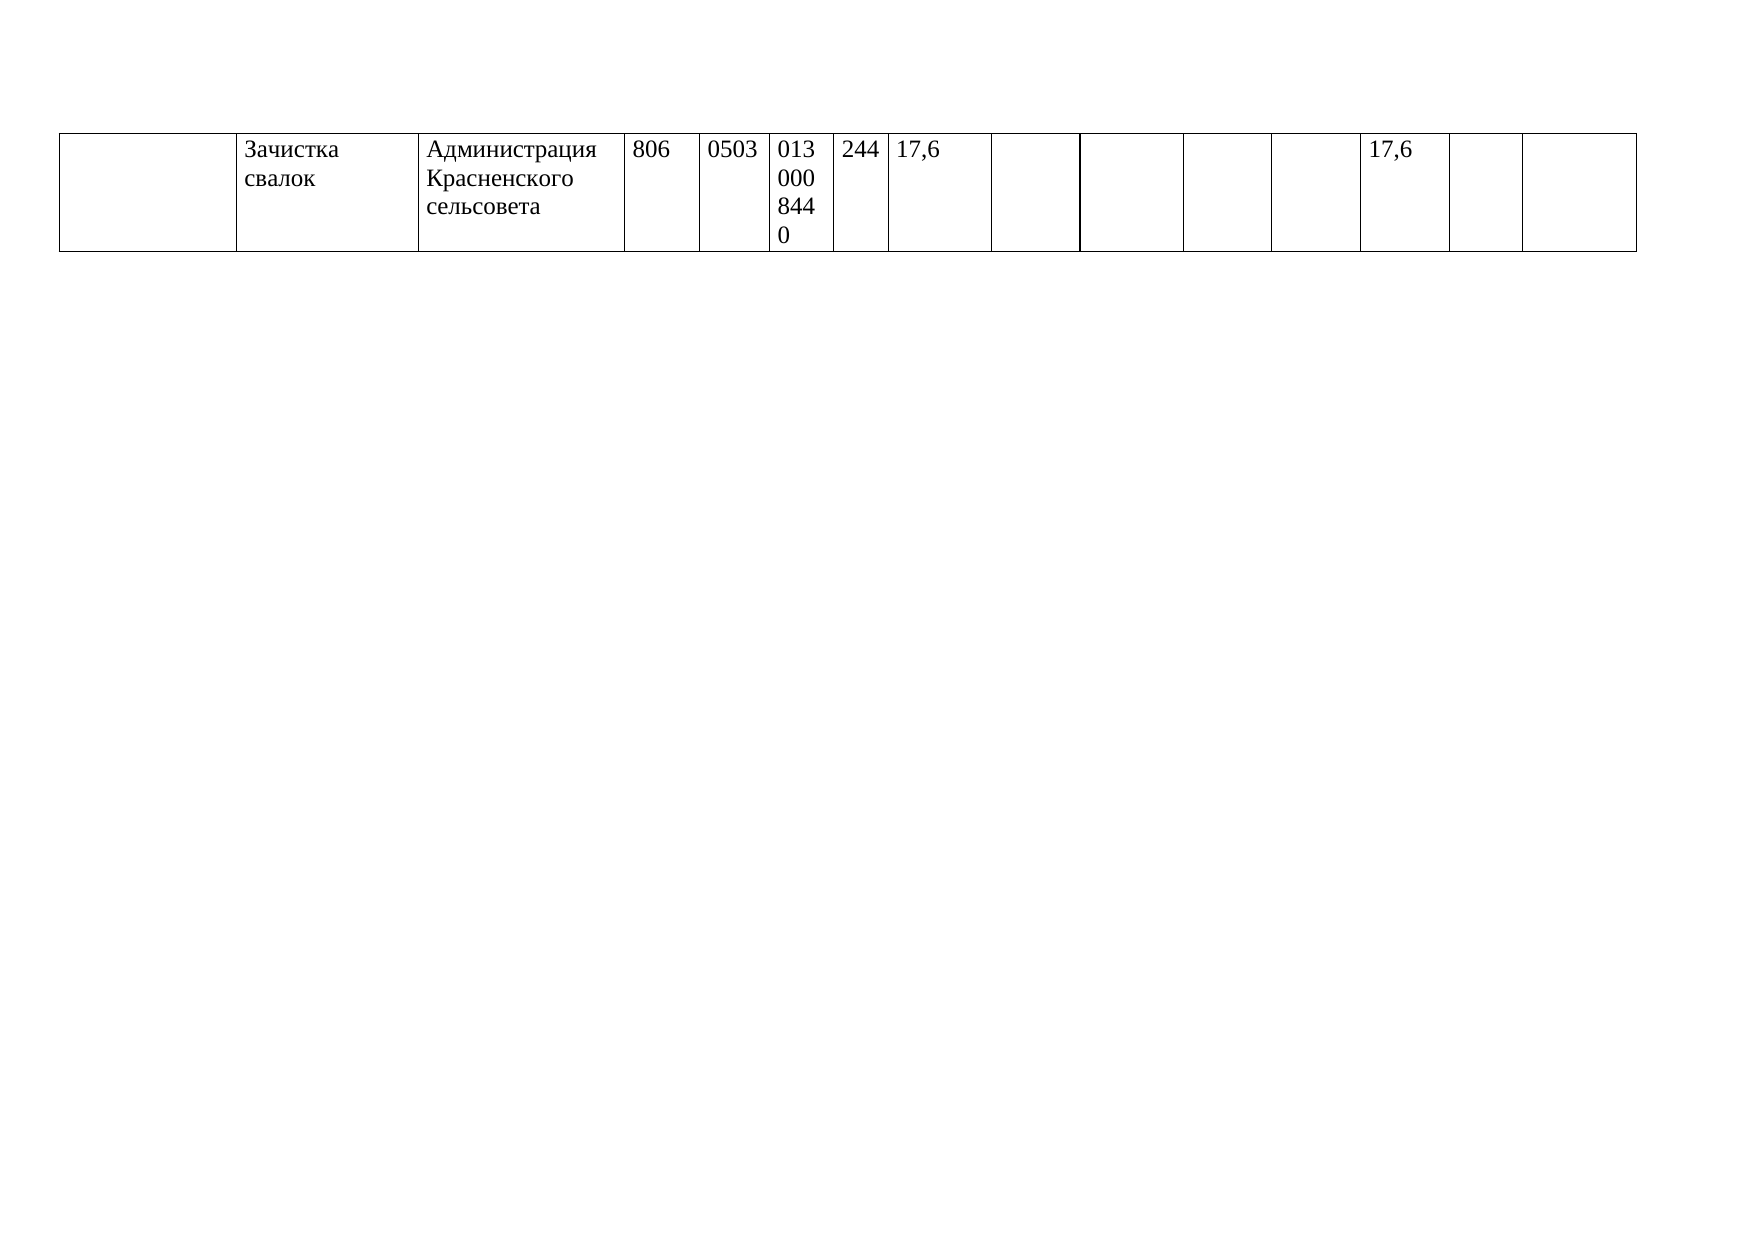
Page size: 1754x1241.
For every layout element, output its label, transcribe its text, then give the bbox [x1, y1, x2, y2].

table_cell [1450, 134, 1522, 251]
table_cell 0130008440 [770, 134, 833, 251]
table_cell 17,6 [889, 134, 991, 251]
table_cell [1184, 134, 1271, 251]
table_cell [1523, 134, 1636, 251]
table_cell [992, 134, 1079, 251]
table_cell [419, 134, 624, 251]
table_cell 0503 [700, 134, 769, 251]
table_cell 244 [834, 134, 888, 251]
table_cell 806 [625, 134, 699, 251]
table_cell [1081, 134, 1183, 251]
table_cell [60, 134, 236, 251]
table_cell 17,6 [1361, 134, 1449, 251]
table_cell Зачистка свалок [237, 134, 418, 251]
table_cell [1272, 134, 1360, 251]
